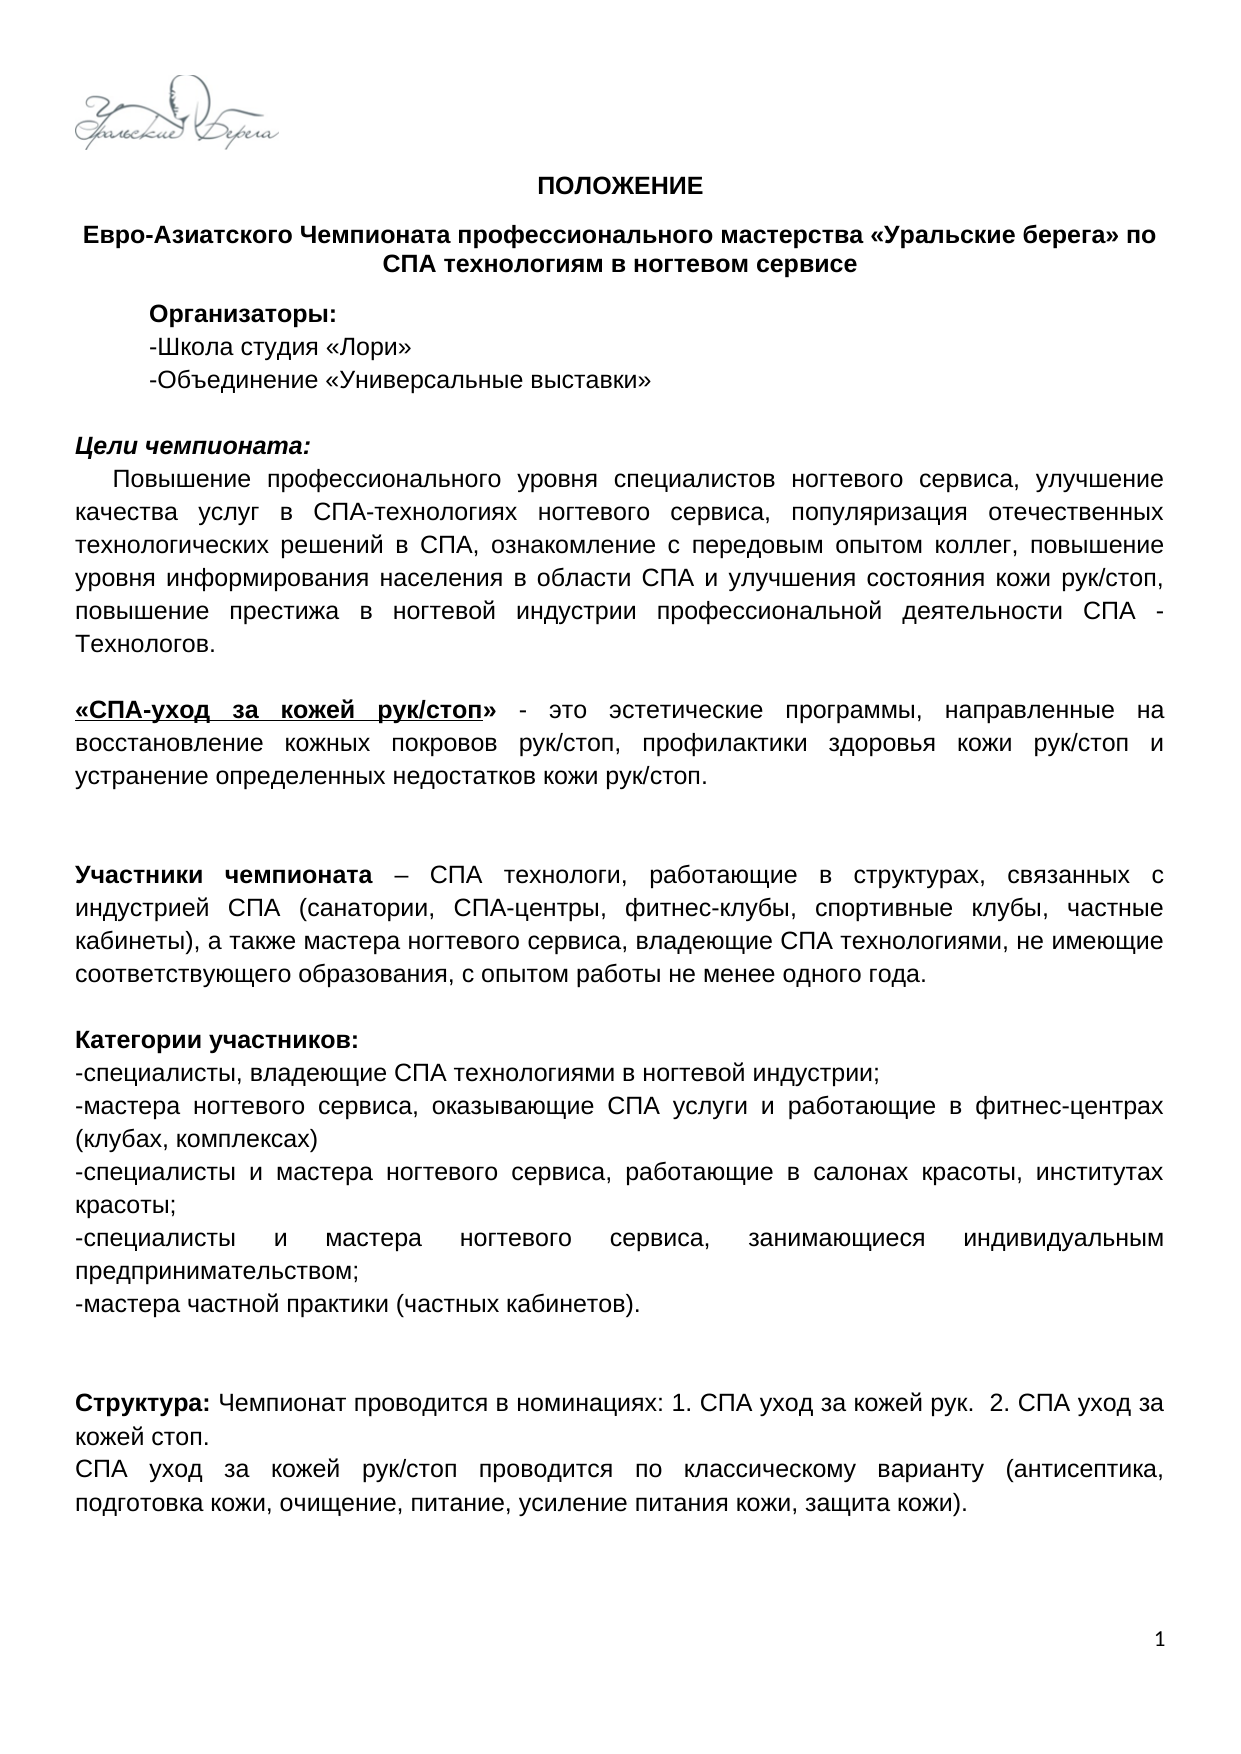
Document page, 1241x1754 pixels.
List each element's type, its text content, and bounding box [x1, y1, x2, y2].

text «СПА-уход за кожей рук/стоп» - это эстетические программы, направленные на восстановление кожных покровов рук/стоп, профилактики здоровья кожи рук/стоп и устранение определенных недостатков кожи рук/стоп. [75, 695, 1165, 790]
text Организаторы: [75, 299, 1165, 327]
text -мастера частной практики (частных кабинетов). [75, 1289, 1165, 1318]
text -специалисты, владеющие СПА технологиями в ногтевой индустрии; [75, 1058, 1165, 1087]
text Повышение профессионального уровня специалистов ногтевого сервиса, улучшение качества услуг в СПА-технологиях ногтевого сервиса, популяризация отечественных технологических решений в СПА, ознакомление с передовым опытом коллег, повышение уровня информирования населения в области СПА и улучшения состояния кожи рук/стоп, повышение престижа в ногтевой индустрии профессиональной деятельности СПА - Технологов. [75, 464, 1165, 658]
text ПОЛОЖЕНИЕ [75, 171, 1165, 199]
text -Школа студия «Лори» [75, 332, 1165, 361]
text Категории участников: [75, 1025, 1165, 1054]
text -мастера ногтевого сервиса, оказывающие СПА услуги и работающие в фитнес-центрах (клубах, комплексах) [75, 1091, 1165, 1153]
text Участники чемпионата – СПА технологи, работающие в структурах, связанных с индустрией СПА (санатории, СПА-центры, фитнес-клубы, спортивные клубы, частные кабинеты), а также мастера ногтевого сервиса, владеющие СПА технологиями, не имеющие соответствующего образования, с опытом работы не менее одного года. [75, 860, 1165, 988]
picture [75, 75, 279, 150]
text -Объединение «Универсальные выставки» [75, 365, 1165, 393]
text Структура: Чемпионат проводится в номинациях: 1. СПА уход за кожей рук. 2. СПА уход за кожей стоп. [75, 1388, 1165, 1450]
text -специалисты и мастера ногтевого сервиса, работающие в салонах красоты, институтах красоты; [75, 1157, 1165, 1219]
text Цели чемпионата: [75, 431, 1165, 459]
text -специалисты и мастера ногтевого сервиса, занимающиеся индивидуальным предпринимательством; [75, 1223, 1165, 1285]
text СПА уход за кожей рук/стоп проводится по классическому варианту (антисептика, подготовка кожи, очищение, питание, усиление питания кожи, защита кожи). [75, 1454, 1165, 1516]
text Евро-Азиатского Чемпионата профессионального мастерства «Уральские берега» по СПА технологиям в ногтевом сервисе [75, 220, 1165, 278]
